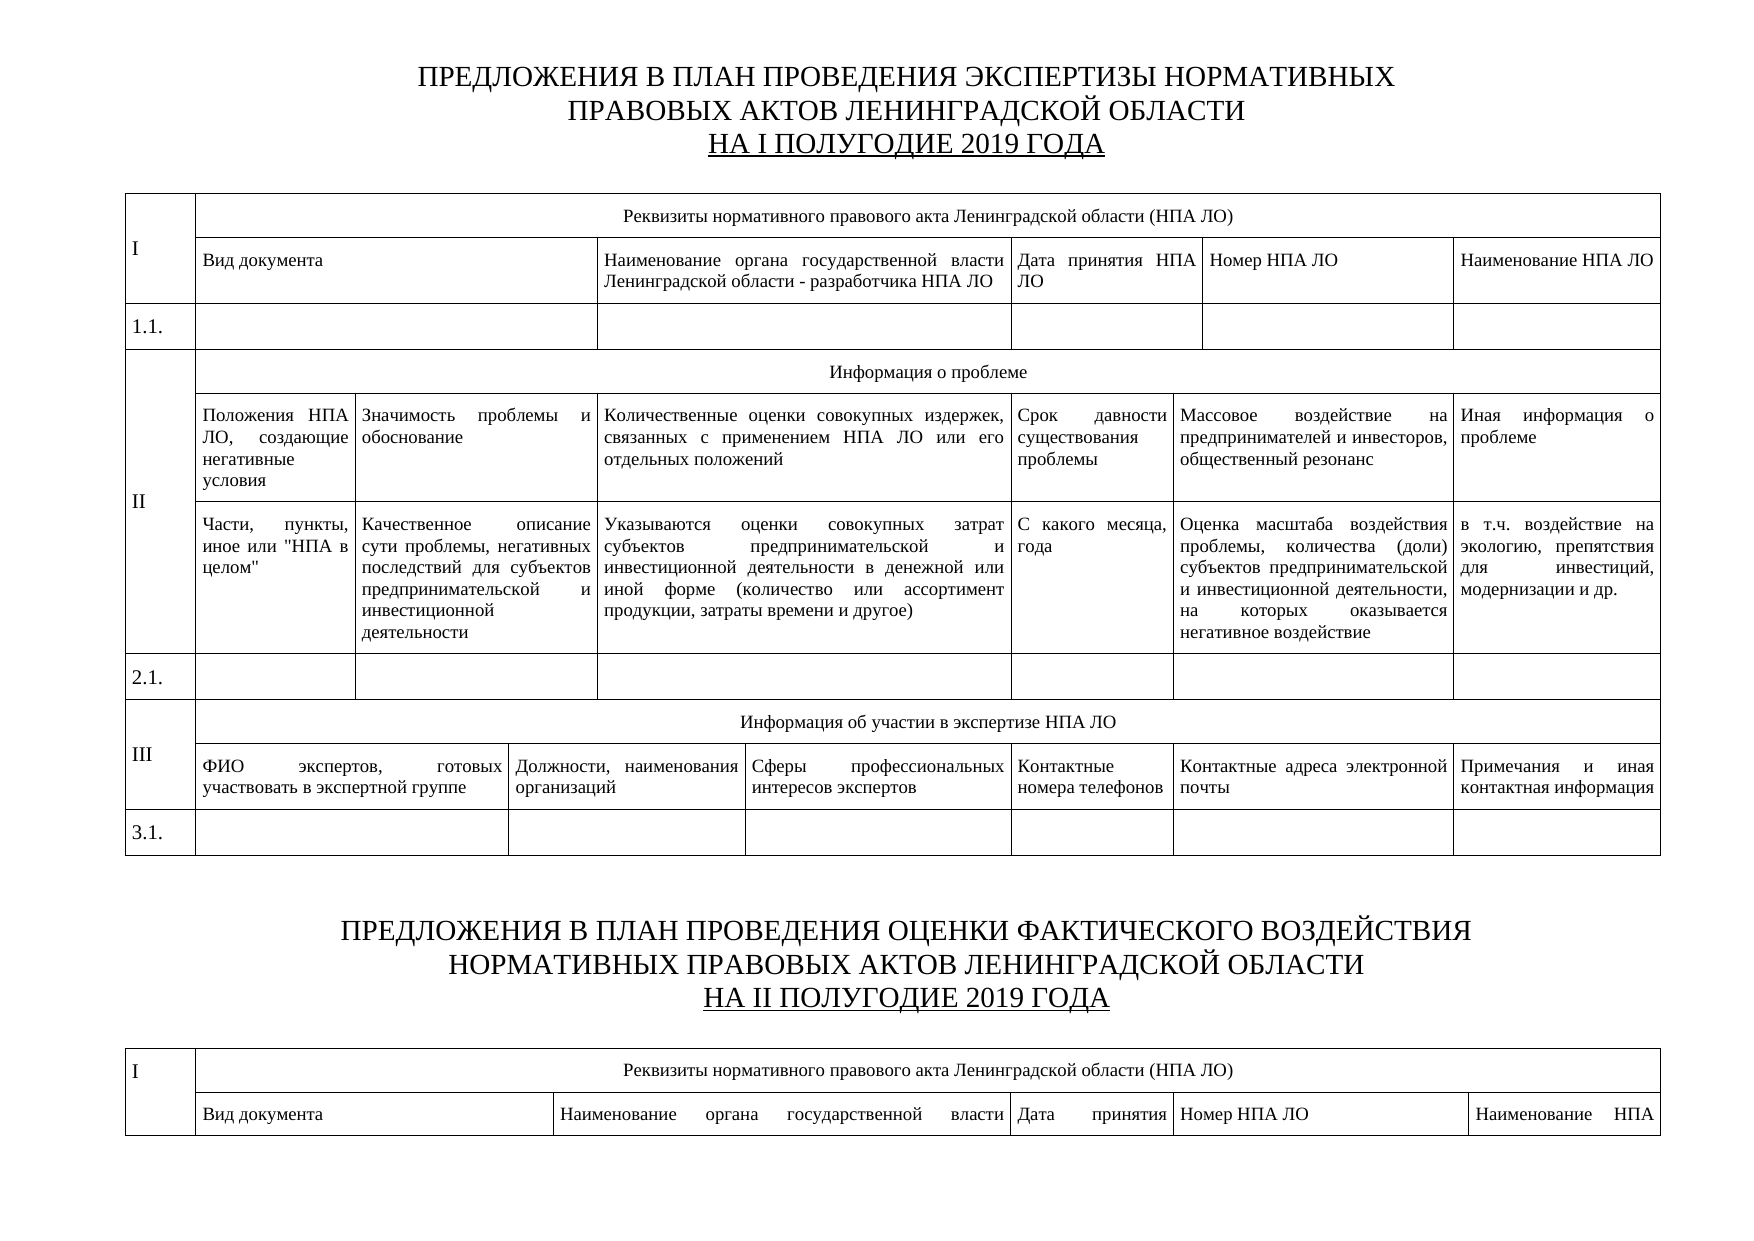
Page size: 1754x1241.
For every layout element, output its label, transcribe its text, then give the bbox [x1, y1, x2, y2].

table_cell III [126, 700, 195, 808]
text ПРАВОВЫХ АКТОВ ЛЕНИНГРАДСКОЙ ОБЛАСТИ [118, 93, 1636, 126]
table_cell [1012, 810, 1173, 855]
table_cell [1174, 810, 1453, 855]
table_cell Оценка масштаба воздействия проблемы, количества (доли) субъектов предпринимательской и инвестиционной деятельности, на которых оказывается негативное воздействие [1174, 502, 1453, 653]
table_cell [598, 654, 1011, 699]
table_cell Номер НПА ЛО [1174, 1093, 1468, 1135]
table_cell Наименование НПА ЛО [1469, 1093, 1660, 1135]
table_cell [1454, 654, 1660, 699]
text НА I ПОЛУГОДИЕ 2019 ГОДА [118, 126, 1636, 160]
table_cell С какого месяца, года [1012, 502, 1173, 653]
text ПРЕДЛОЖЕНИЯ В ПЛАН ПРОВЕДЕНИЯ ОЦЕНКИ ФАКТИЧЕСКОГО ВОЗДЕЙСТВИЯ [118, 913, 1636, 947]
table_cell Номер НПА ЛО [1203, 238, 1453, 302]
text НОРМАТИВНЫХ ПРАВОВЫХ АКТОВ ЛЕНИНГРАДСКОЙ ОБЛАСТИ [118, 947, 1636, 981]
table_cell Контактные адреса электронной почты [1174, 744, 1453, 808]
table_cell [1174, 654, 1453, 699]
table_cell 2.1. [126, 654, 195, 699]
table_cell [509, 810, 745, 855]
table_cell 3.1. [126, 810, 195, 855]
table_cell [1012, 304, 1202, 349]
table_cell [746, 810, 1011, 855]
table_cell [196, 810, 508, 855]
table_cell Сферы профессиональных интересов экспертов [746, 744, 1011, 808]
table_cell Качественное описание сути проблемы, негативных последствий для субъектов предпринимательской и инвестиционной деятельности [356, 502, 597, 653]
text НА II ПОЛУГОДИЕ 2019 ГОДА [118, 981, 1636, 1014]
table_cell [356, 654, 597, 699]
table_cell Дата принятия НПА ЛО [1012, 238, 1202, 302]
table_cell Информация о проблеме [196, 350, 1660, 393]
table_cell в т.ч. воздействие на экологию, препятствия для инвестиций, модернизации и др. [1454, 502, 1660, 653]
table_cell Указываются оценки совокупных затрат субъектов предпринимательской и инвестиционной деятельности в денежной или иной форме (количество или ассортимент продукции, затраты времени и другое) [598, 502, 1011, 653]
table_cell Количественные оценки совокупных издержек, связанных с применением НПА ЛО или его отдельных положений [598, 394, 1011, 501]
table_header Реквизиты нормативного правового акта Ленинградской области (НПА ЛО) [196, 194, 1660, 237]
table_cell [1203, 304, 1453, 349]
table_cell 1.1. [126, 304, 195, 349]
table_cell [1454, 304, 1660, 349]
table_cell [1454, 810, 1660, 855]
table_cell Срок давности существования проблемы [1012, 394, 1173, 501]
table_cell [1012, 654, 1173, 699]
table_cell Части, пункты, иное или "НПА в целом" [196, 502, 355, 653]
text ПРЕДЛОЖЕНИЯ В ПЛАН ПРОВЕДЕНИЯ ЭКСПЕРТИЗЫ НОРМАТИВНЫХ [118, 59, 1636, 93]
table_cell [554, 1093, 1010, 1135]
table_cell Массовое воздействие на предпринимателей и инвесторов, общественный резонанс [1174, 394, 1453, 501]
table_header Реквизиты нормативного правового акта Ленинградской области (НПА ЛО) [196, 1049, 1660, 1092]
table_cell II [126, 350, 195, 653]
table_cell Наименование НПА ЛО [1454, 238, 1660, 302]
table_cell Информация об участии в экспертизе НПА ЛО [196, 700, 1660, 743]
table_cell [196, 654, 355, 699]
table_cell Значимость проблемы и обоснование [356, 394, 597, 501]
table_header I [126, 194, 195, 302]
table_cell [1011, 1093, 1173, 1135]
table_cell [598, 304, 1011, 349]
table_cell Должности, наименования организаций [509, 744, 745, 808]
table_cell Иная информация о проблеме [1454, 394, 1660, 501]
table_cell Контактные номера телефонов [1012, 744, 1173, 808]
table_cell ФИО экспертов, готовых участвовать в экспертной группе [196, 744, 508, 808]
table_cell Наименование органа государственной власти Ленинградской области - разработчика НПА ЛО [598, 238, 1011, 302]
table_cell [196, 304, 597, 349]
table_cell Вид документа [196, 1093, 553, 1135]
table_cell Примечания и иная контактная информация [1454, 744, 1660, 808]
table_cell Вид документа [196, 238, 597, 302]
table_cell Положения НПА ЛО, создающие негативные условия [196, 394, 355, 501]
table_header I [126, 1049, 195, 1135]
